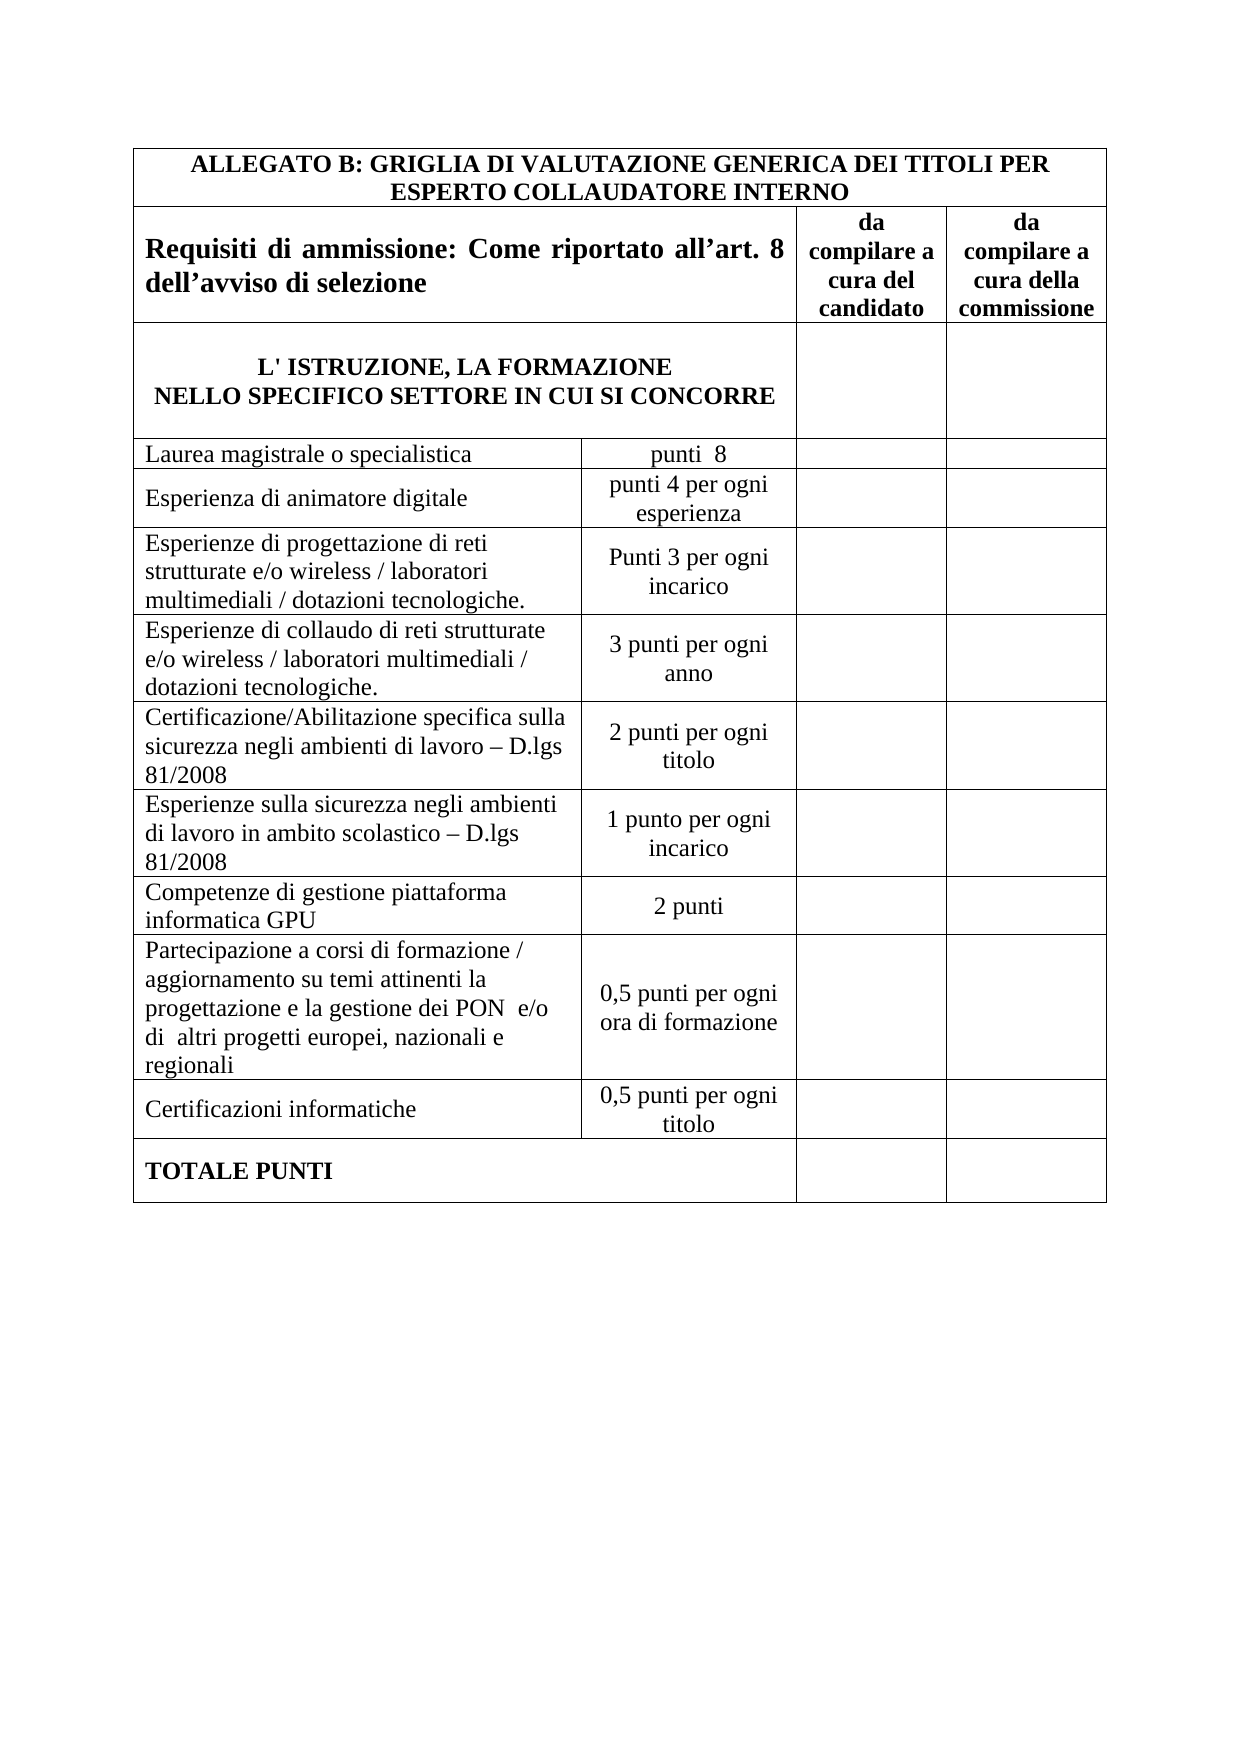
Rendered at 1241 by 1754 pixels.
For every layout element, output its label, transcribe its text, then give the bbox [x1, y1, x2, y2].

table_cell 1 punto per ogni incarico [582, 790, 796, 876]
table_cell Esperienze sulla sicurezza negli ambienti di lavoro in ambito scolastico – D.lgs 81/2008 [134, 790, 581, 876]
table_cell [947, 935, 1106, 1079]
table_cell 3 punti per ogni anno [582, 615, 796, 701]
table_cell da compilare a cura della commissione [947, 207, 1106, 322]
table_cell Esperienze di progettazione di reti strutturate e/o wireless / laboratori multimediali / dotazioni tecnologiche. [134, 528, 581, 614]
table_cell [797, 528, 946, 614]
table_cell [947, 790, 1106, 876]
table_cell [797, 702, 946, 788]
table_cell Esperienza di animatore digitale [134, 469, 581, 527]
table_cell 2 punti per ogni titolo [582, 702, 796, 788]
table_cell 2 punti [582, 877, 796, 934]
table_cell Competenze di gestione piattaforma informatica GPU [134, 877, 581, 934]
table_cell 0,5 punti per ogni titolo [582, 1080, 796, 1138]
table_cell [947, 1080, 1106, 1138]
table_cell [797, 469, 946, 527]
table_header ALLEGATO B: GRIGLIA DI VALUTAZIONE GENERICA DEI TITOLI PER ESPERTO COLLAUDATORE INTERNO [134, 149, 1106, 206]
table_cell TOTALE PUNTI [134, 1139, 796, 1202]
table_cell [797, 323, 946, 438]
table_cell Partecipazione a corsi di formazione / aggiornamento su temi attinenti la progettazione e la gestione dei PON e/o di altri progetti europei, nazionali e regionali [134, 935, 581, 1079]
table_cell 0,5 punti per ogni ora di formazione [582, 935, 796, 1079]
table_cell [947, 439, 1106, 468]
table_cell da compilare a cura del candidato [797, 207, 946, 322]
table_cell [947, 877, 1106, 934]
table_cell Certificazioni informatiche [134, 1080, 581, 1138]
table_cell [797, 935, 946, 1079]
table_cell [797, 439, 946, 468]
table_cell [947, 615, 1106, 701]
table_cell Requisiti di ammissione: Come riportato all’art. 8 dell’avviso di selezione [134, 207, 796, 322]
table_cell [797, 1139, 946, 1202]
table_cell [797, 790, 946, 876]
table_cell Laurea magistrale o specialistica [134, 439, 581, 468]
table_cell Punti 3 per ogni incarico [582, 528, 796, 614]
table_cell [947, 702, 1106, 788]
table_cell Certificazione/Abilitazione specifica sulla sicurezza negli ambienti di lavoro – D.lgs 81/2008 [134, 702, 581, 788]
table_cell [797, 877, 946, 934]
table_cell [947, 323, 1106, 438]
table_cell Esperienze di collaudo di reti strutturate e/o wireless / laboratori multimediali / dotazioni tecnologiche. [134, 615, 581, 701]
table_cell punti 8 [582, 439, 796, 468]
table_cell punti 4 per ogni esperienza [582, 469, 796, 527]
table_cell [797, 1080, 946, 1138]
table_cell [797, 615, 946, 701]
table_cell [947, 469, 1106, 527]
table_cell [947, 528, 1106, 614]
table_cell L' ISTRUZIONE, LA FORMAZIONE NELLO SPECIFICO SETTORE IN CUI SI CONCORRE [134, 323, 796, 438]
table_cell [947, 1139, 1106, 1202]
